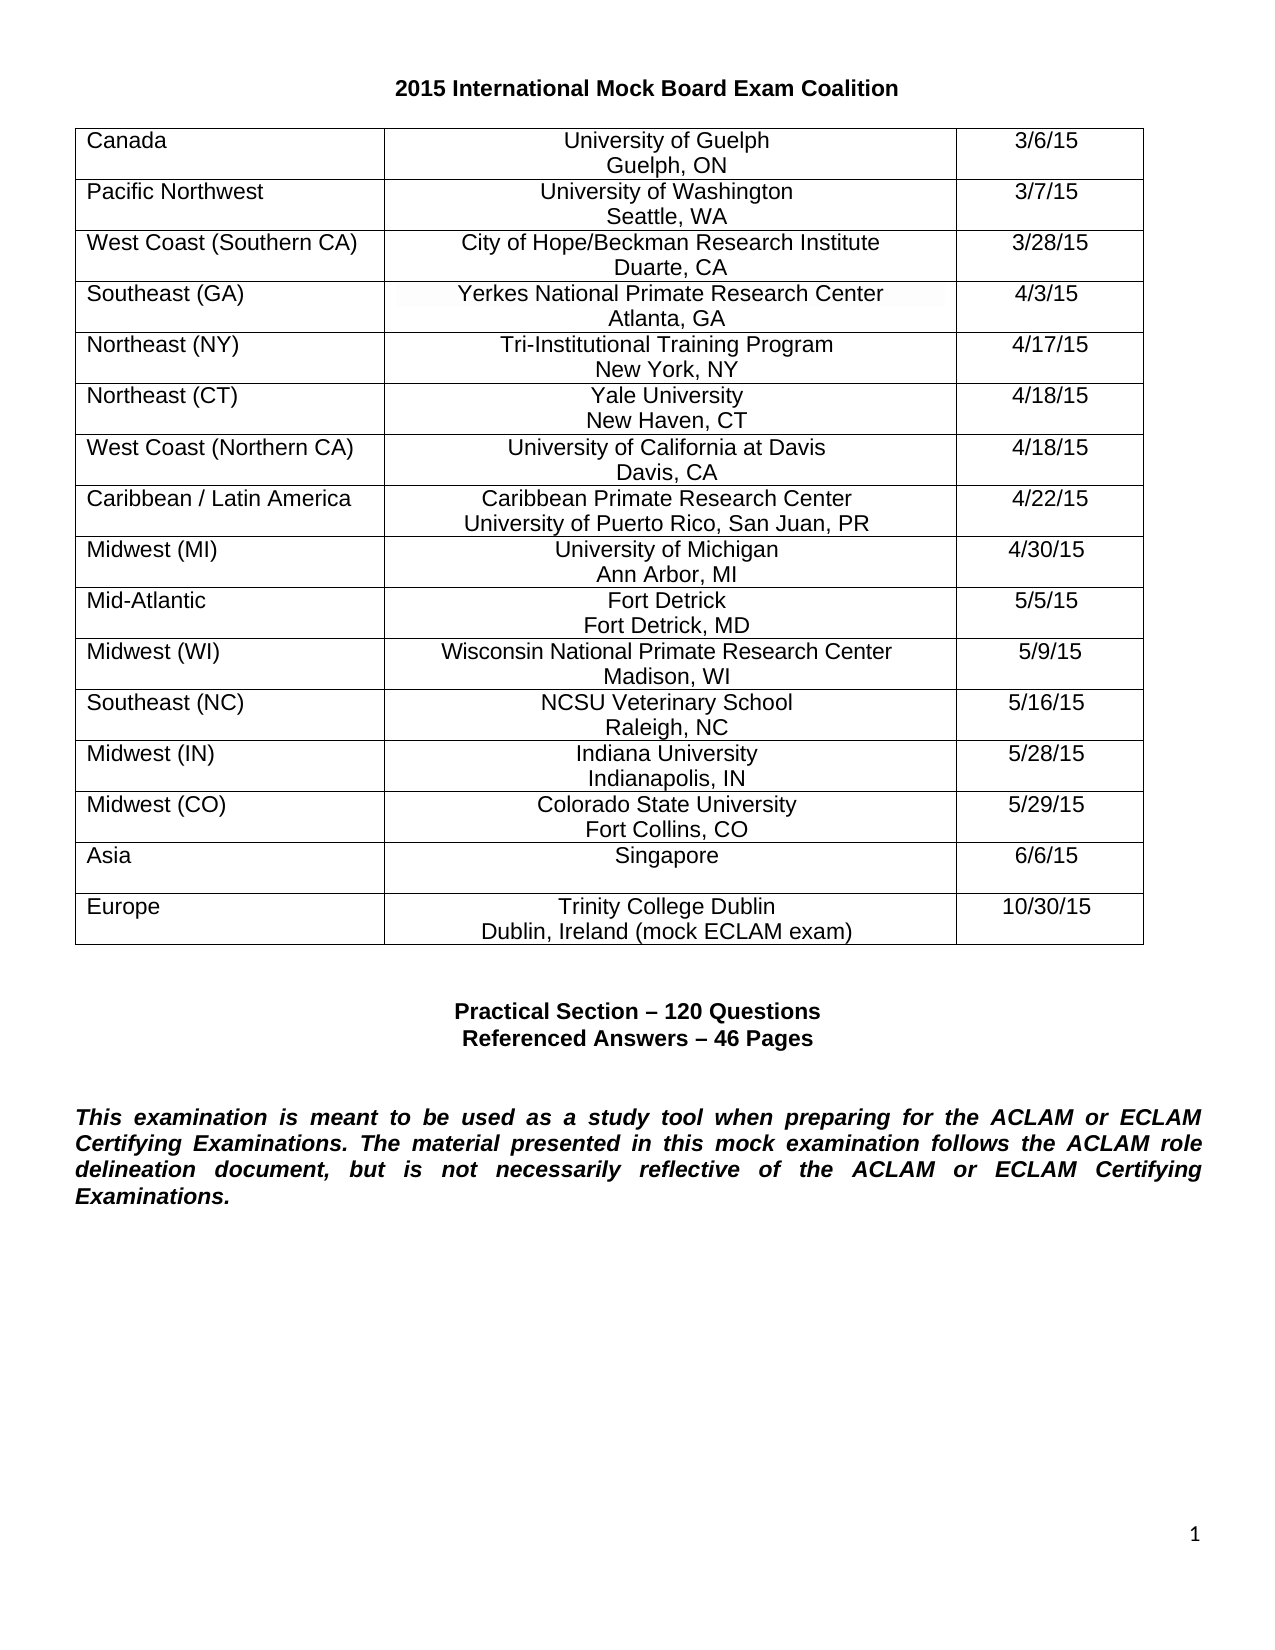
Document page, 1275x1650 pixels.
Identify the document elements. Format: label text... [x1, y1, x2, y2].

table_cell Indiana University Indianapolis, IN [385, 741, 956, 791]
table_cell Asia [76, 843, 384, 893]
table_cell Trinity College Dublin Dublin, Ireland (mock ECLAM exam) [385, 894, 956, 944]
table_cell Northeast (NY) [76, 333, 384, 383]
table_cell West Coast (Southern CA) [76, 231, 384, 281]
table_cell Yale University New Haven, CT [385, 384, 956, 434]
text Referenced Answers – 46 Pages [75, 1024, 1200, 1051]
table_cell Tri-Institutional Training Program New York, NY [385, 333, 956, 383]
table_cell 3/28/15 [957, 231, 1143, 281]
table_cell Yerkes National Primate Research Center Atlanta, GA [385, 282, 956, 332]
table_cell Southeast (NC) [76, 690, 384, 740]
table_header 3/6/15 [957, 129, 1143, 179]
table_cell 6/6/15 [957, 843, 1143, 893]
table_cell University of Washington Seattle, WA [385, 180, 956, 230]
table_cell 5/9/15 [957, 639, 1143, 689]
table_cell City of Hope/Beckman Research Institute Duarte, CA [385, 231, 956, 281]
table_cell Europe [76, 894, 384, 944]
table_cell Midwest (CO) [76, 792, 384, 842]
table_cell Singapore [385, 843, 956, 893]
table_header Canada [76, 129, 384, 179]
title 2015 International Mock Board Exam Coalition [75, 75, 1219, 101]
table_cell Fort Detrick Fort Detrick, MD [385, 588, 956, 638]
table_cell 4/3/15 [957, 282, 1143, 332]
table_cell Mid-Atlantic [76, 588, 384, 638]
table_cell 10/30/15 [957, 894, 1143, 944]
table_cell Southeast (GA) [76, 282, 384, 332]
title Practical Section – 120 Questions [75, 998, 1200, 1024]
table_cell University of California at Davis Davis, CA [385, 435, 956, 485]
table_cell University of Michigan Ann Arbor, MI [385, 537, 956, 587]
table_header University of Guelph Guelph, ON [385, 129, 956, 179]
table_cell 4/18/15 [957, 384, 1143, 434]
table_cell NCSU Veterinary School Raleigh, NC [385, 690, 956, 740]
table_cell Caribbean / Latin America [76, 486, 384, 536]
table_cell Northeast (CT) [76, 384, 384, 434]
table_cell 5/5/15 [957, 588, 1143, 638]
table_cell 5/29/15 [957, 792, 1143, 842]
table_cell Midwest (MI) [76, 537, 384, 587]
table_cell 3/7/15 [957, 180, 1143, 230]
table_cell 4/18/15 [957, 435, 1143, 485]
table_cell 4/30/15 [957, 537, 1143, 587]
table_cell Pacific Northwest [76, 180, 384, 230]
table_cell 4/22/15 [957, 486, 1143, 536]
table_cell Caribbean Primate Research Center University of Puerto Rico, San Juan, PR [385, 486, 956, 536]
table_cell Colorado State University Fort Collins, CO [385, 792, 956, 842]
table_cell 4/17/15 [957, 333, 1143, 383]
table_cell 5/28/15 [957, 741, 1143, 791]
table_cell West Coast (Northern CA) [76, 435, 384, 485]
table_cell Midwest (IN) [76, 741, 384, 791]
table_cell 5/16/15 [957, 690, 1143, 740]
table_cell Wisconsin National Primate Research Center Madison, WI [385, 639, 956, 689]
text This examination is meant to be used as a study tool when preparing for the ACLAM or ECLAM Certifying Examinations. The material presented in this mock examination follows the ACLAM role delineation document, but is not necessarily reflective of the ACLAM or ECLAM Certifying Examinations. [75, 1103, 1204, 1209]
table_cell Midwest (WI) [76, 639, 384, 689]
